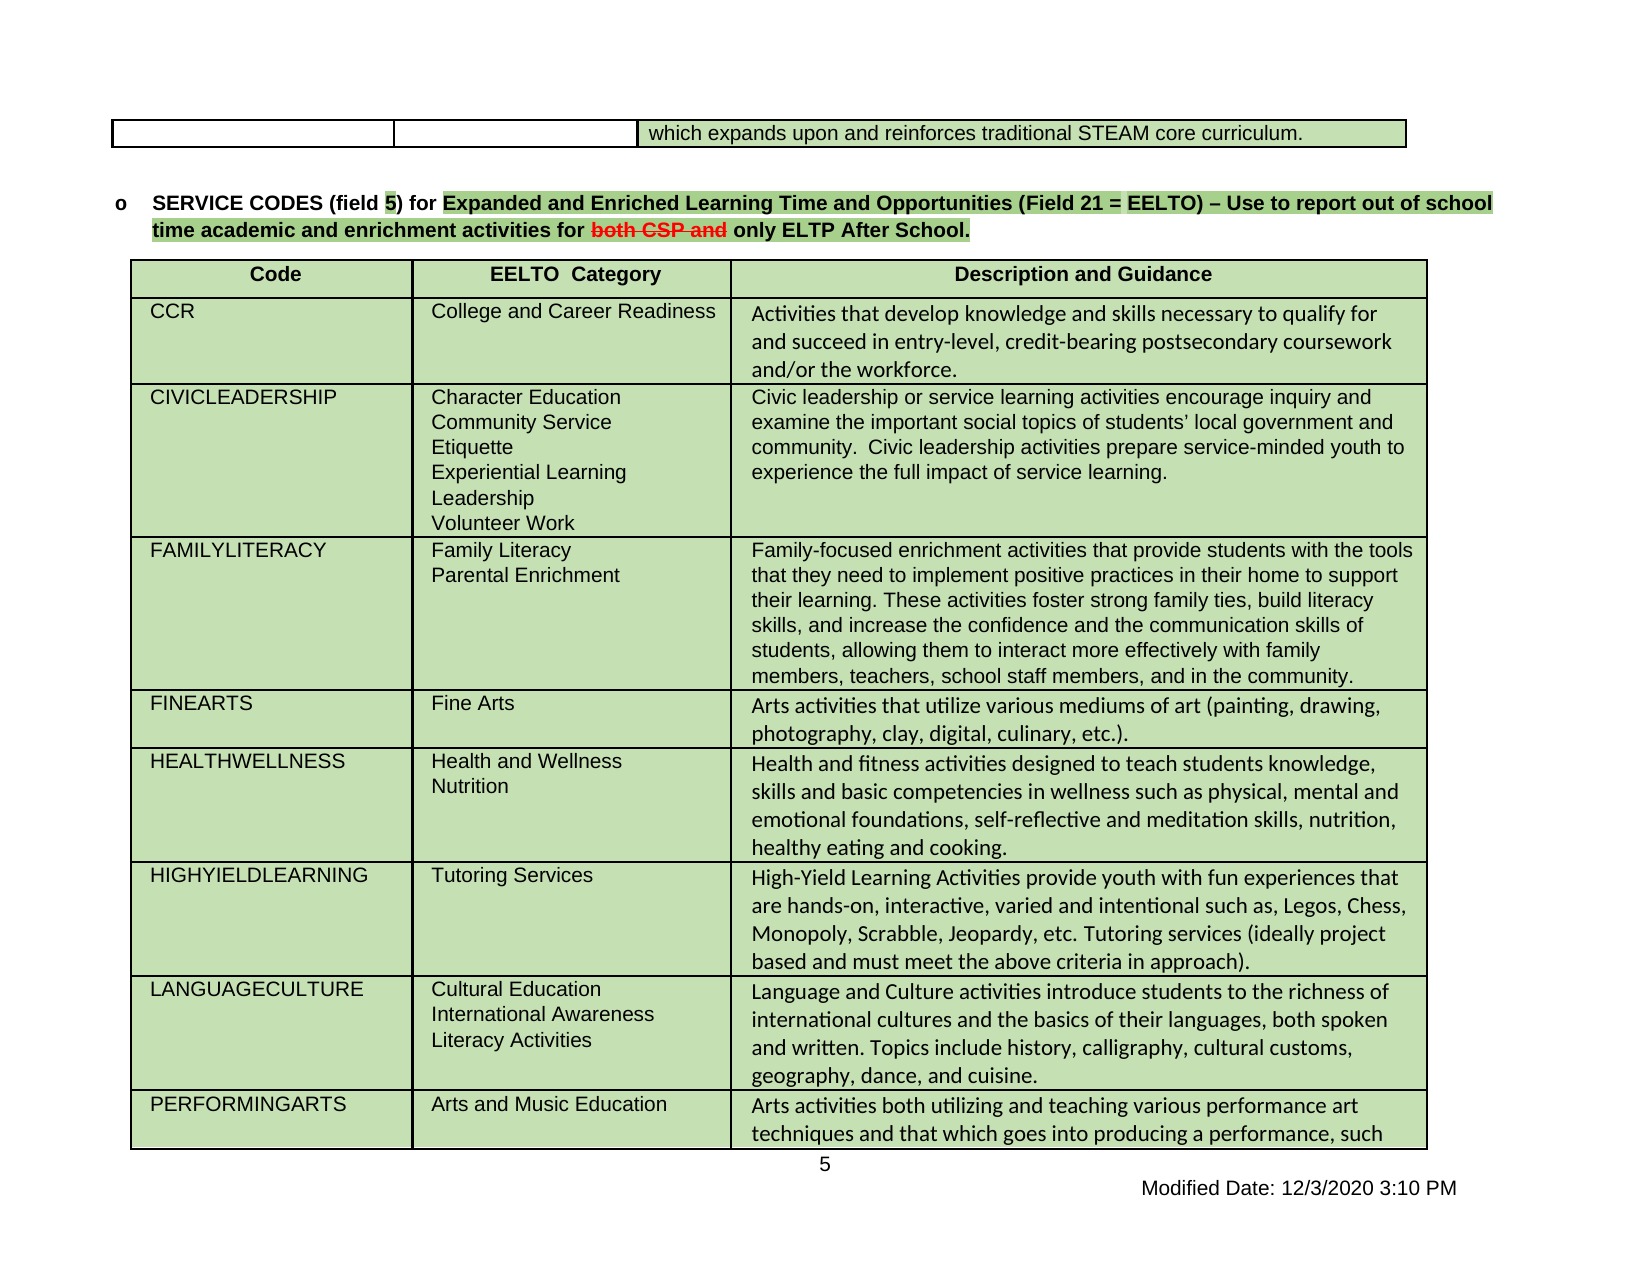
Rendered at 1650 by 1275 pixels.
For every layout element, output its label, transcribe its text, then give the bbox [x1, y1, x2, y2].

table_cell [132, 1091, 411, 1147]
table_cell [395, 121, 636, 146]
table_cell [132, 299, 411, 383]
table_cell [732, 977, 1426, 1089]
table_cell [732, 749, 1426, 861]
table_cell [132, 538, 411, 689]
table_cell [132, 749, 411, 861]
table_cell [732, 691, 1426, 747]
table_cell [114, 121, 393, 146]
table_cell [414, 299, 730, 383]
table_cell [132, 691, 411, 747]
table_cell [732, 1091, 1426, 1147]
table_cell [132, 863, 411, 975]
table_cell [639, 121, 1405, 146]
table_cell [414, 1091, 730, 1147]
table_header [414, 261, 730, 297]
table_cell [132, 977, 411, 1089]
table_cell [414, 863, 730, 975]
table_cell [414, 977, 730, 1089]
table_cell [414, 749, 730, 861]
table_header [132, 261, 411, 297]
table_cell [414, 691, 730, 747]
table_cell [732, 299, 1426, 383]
list SERVICE CODES (field 5) for Expanded and Enriched Learning Time and Opportunities (Field 21 = EELTO) – Use to report out of school time academic and enrichment activities for both CSP and only ELTP After School. [114, 191, 1537, 242]
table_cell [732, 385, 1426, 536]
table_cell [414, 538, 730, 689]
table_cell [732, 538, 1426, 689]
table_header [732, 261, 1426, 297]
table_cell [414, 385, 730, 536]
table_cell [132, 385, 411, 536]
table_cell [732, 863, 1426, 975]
